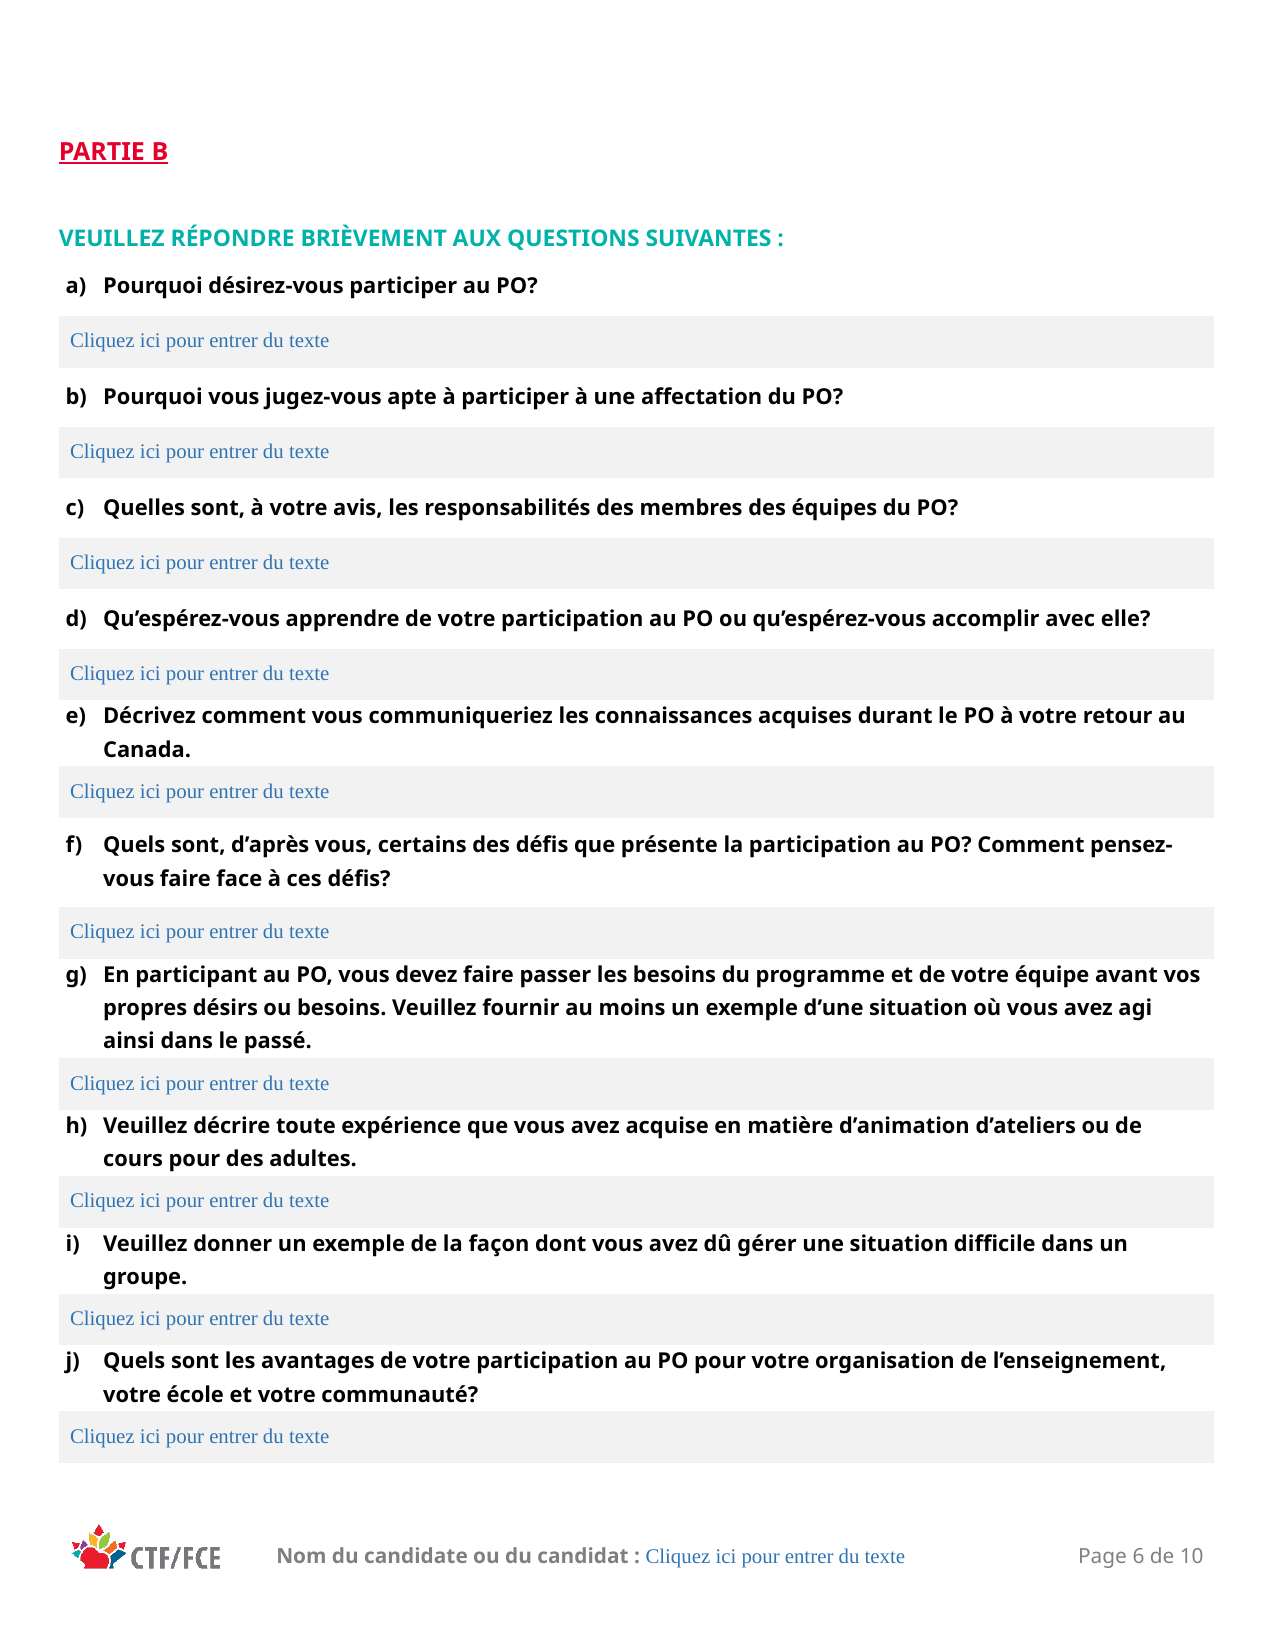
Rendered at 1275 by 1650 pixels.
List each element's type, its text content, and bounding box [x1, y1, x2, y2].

table_cell [59, 766, 1214, 818]
table_cell [59, 649, 1214, 700]
table_cell Quels sont, d’après vous, certains des défis que présente la participation au PO? Comment pensez-vous faire face à ces défis? [59, 818, 1214, 907]
table_cell Qu’espérez-vous apprendre de votre participation au PO ou qu’espérez-vous accomplir avec elle? [59, 590, 1214, 648]
table_cell [59, 907, 1214, 959]
table_cell Quelles sont, à votre avis, les responsabilités des membres des équipes du PO? [59, 479, 1214, 538]
table_cell [59, 1411, 1214, 1463]
table_cell Veuillez donner un exemple de la façon dont vous avez dû gérer une situation difficile dans un groupe. [59, 1228, 1214, 1293]
table_cell Veuillez décrire toute expérience que vous avez acquise en matière d’animation d’ateliers ou de cours pour des adultes. [59, 1110, 1214, 1176]
table_cell Décrivez comment vous communiqueriez les connaissances acquises durant le PO à votre retour au Canada. [59, 700, 1214, 766]
text VEUILLEZ RÉPONDRE BRIÈVEMENT AUX QUESTIONS SUIVANTES : [58, 222, 1216, 253]
table_cell [59, 427, 1214, 478]
text PARTIE B [58, 133, 1216, 168]
table_cell [59, 1294, 1214, 1345]
picture [68, 1520, 223, 1572]
table_cell [59, 1176, 1214, 1228]
table_cell [59, 1058, 1214, 1110]
table_cell En participant au PO, vous devez faire passer les besoins du programme et de votre équipe avant vos propres désirs ou besoins. Veuillez fournir au moins un exemple d’une situation où vous avez agi ainsi dans le passé. [59, 959, 1214, 1058]
table_header Pourquoi désirez-vous participer au PO? [59, 257, 1214, 316]
table_cell Pourquoi vous jugez-vous apte à participer à une affectation du PO? [59, 368, 1214, 427]
table_cell Quels sont les avantages de votre participation au PO pour votre organisation de l’enseignement, votre école et votre communauté? [59, 1345, 1214, 1411]
table_cell [59, 316, 1214, 368]
table_cell [59, 538, 1214, 589]
